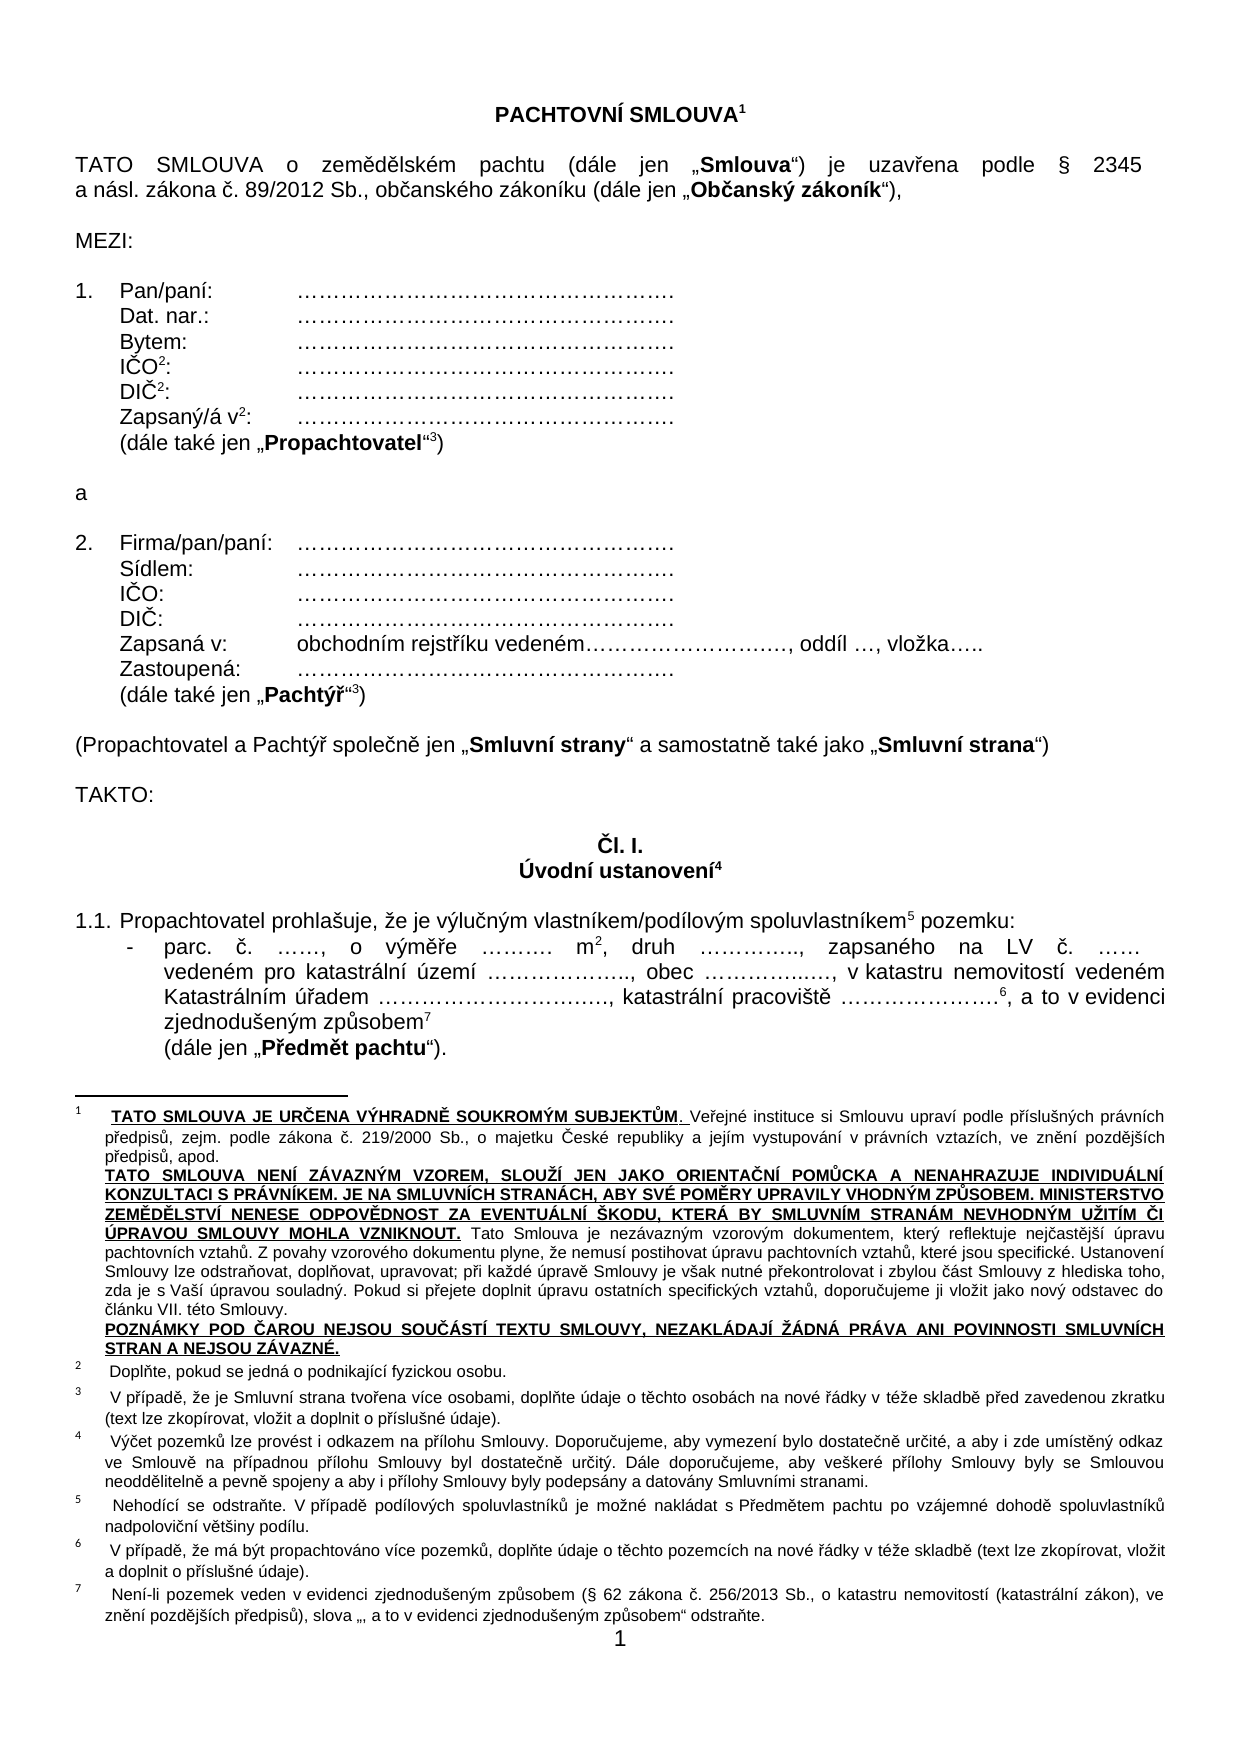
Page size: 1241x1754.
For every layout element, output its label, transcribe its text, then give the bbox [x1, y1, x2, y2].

text Sídlem: ……………………………………………. [119, 556, 1165, 581]
text IČO: ……………………………………………. [119, 354, 1165, 379]
text (dále také jen „Pachtýř“3) [119, 682, 1158, 707]
text PACHTOVNÍ SMLOUVA [75, 102, 1165, 127]
list Propachtovatel prohlašuje, že je výlučným vlastníkem/podílovým spoluvlastníkem pozemku: [75, 908, 1165, 934]
text IČO: ……………………………………………. [119, 581, 1165, 606]
text DIČ2: ……………………………………………. [119, 379, 1165, 404]
text (Propachtovatel a Pachtýř společně jen „Smluvní strany“ a samostatně také jako „Smluvní strana“) [75, 732, 1165, 757]
text Zapsaný/á v2: ……………………………………………. [119, 404, 1165, 429]
text (dále také jen „Propachtovatel“) [119, 429, 1158, 455]
text (dále jen „Předmět pachtu“). [164, 1034, 1165, 1060]
text DIČ: ……………………………………………. [119, 606, 1165, 631]
list Firma/pan/paní: ……………………………………………. [75, 530, 1165, 556]
text Úvodní ustanovení [75, 858, 1165, 883]
text Čl. I. [75, 833, 1165, 858]
text Zapsaná v: obchodním rejstříku vedeném…………………….…, oddíl …, vložka….. [119, 631, 1165, 656]
text a [75, 480, 1158, 505]
text Zastoupená: ……………………………………………. [119, 656, 1165, 682]
text TAKTO: [75, 782, 1165, 808]
list parc. č. ……, o výměře ………. m2, druh ………….., zapsaného na LV č. …… vedeném pro katastrální území ……………….., obec …………...…, v katastru nemovitostí vedeném Katastrálním úřadem ……………………….…., katastrální pracoviště …………………., a to v evidenci zjednodušeným způsobem [126, 934, 1165, 1034]
list Dat. nar.: ……………………………………………. [119, 303, 1165, 329]
text MEZI: [75, 228, 1165, 253]
text TATO SMLOUVA o zemědělském pachtu (dále jen „Smlouva“) je uzavřena podle § 2345 a násl. zákona č. 89/2012 Sb., občanského zákoníku (dále jen „Občanský zákoník“), [75, 152, 1165, 203]
text Bytem: ……………………………………………. [119, 329, 1165, 354]
list Pan/paní: ……………………………………………. [75, 278, 1165, 303]
